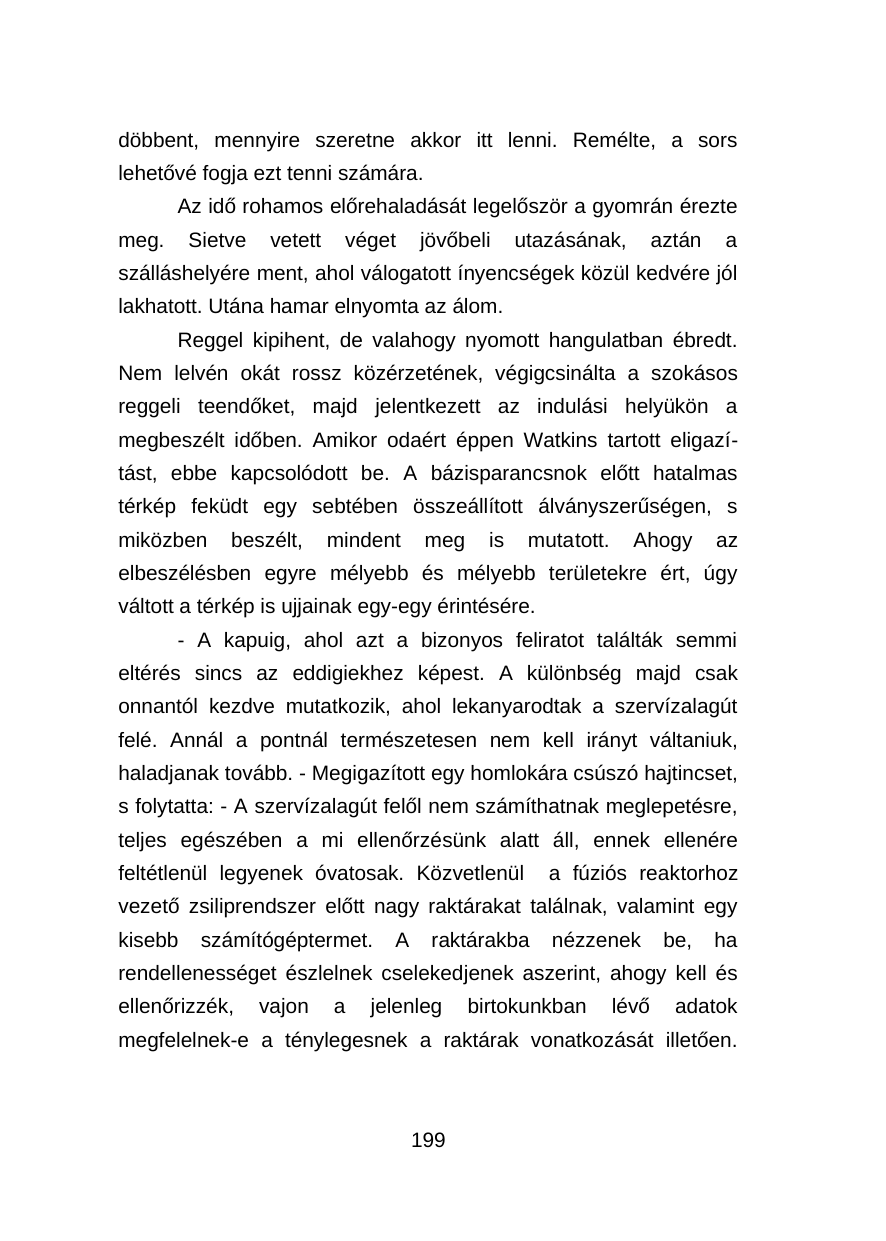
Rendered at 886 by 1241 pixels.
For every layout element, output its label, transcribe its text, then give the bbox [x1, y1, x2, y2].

text Az idő rohamos előrehaladását legelőször a gyomrán érezte meg. Sietve vetett véget jövőbeli utazásának, aztán a szálláshelyére ment, ahol válogatott ínyencségek közül kedvére jól lakhatott. Utána hamar elnyomta az álom. [118, 185, 738, 318]
text Reggel kipihent, de valahogy nyomott hangulatban ébredt. Nem lelvén okát rossz közérzetének, végigcsinálta a szokásos reggeli teendőket, majd jelentkezett az indulási helyükön a megbeszélt időben. Amikor odaért éppen Watkins tartott eligazítást, ebbe kapcsolódott be. A bázisparancsnok előtt hatalmas térkép feküdt egy sebtében összeállított álványszerűségen, s miközben beszélt, mindent meg is mutatott. Ahogy az elbeszélésben egyre mélyebb és mélyebb területekre ért, úgy váltott a térkép is ujjainak egy-egy érintésére. [118, 318, 738, 618]
